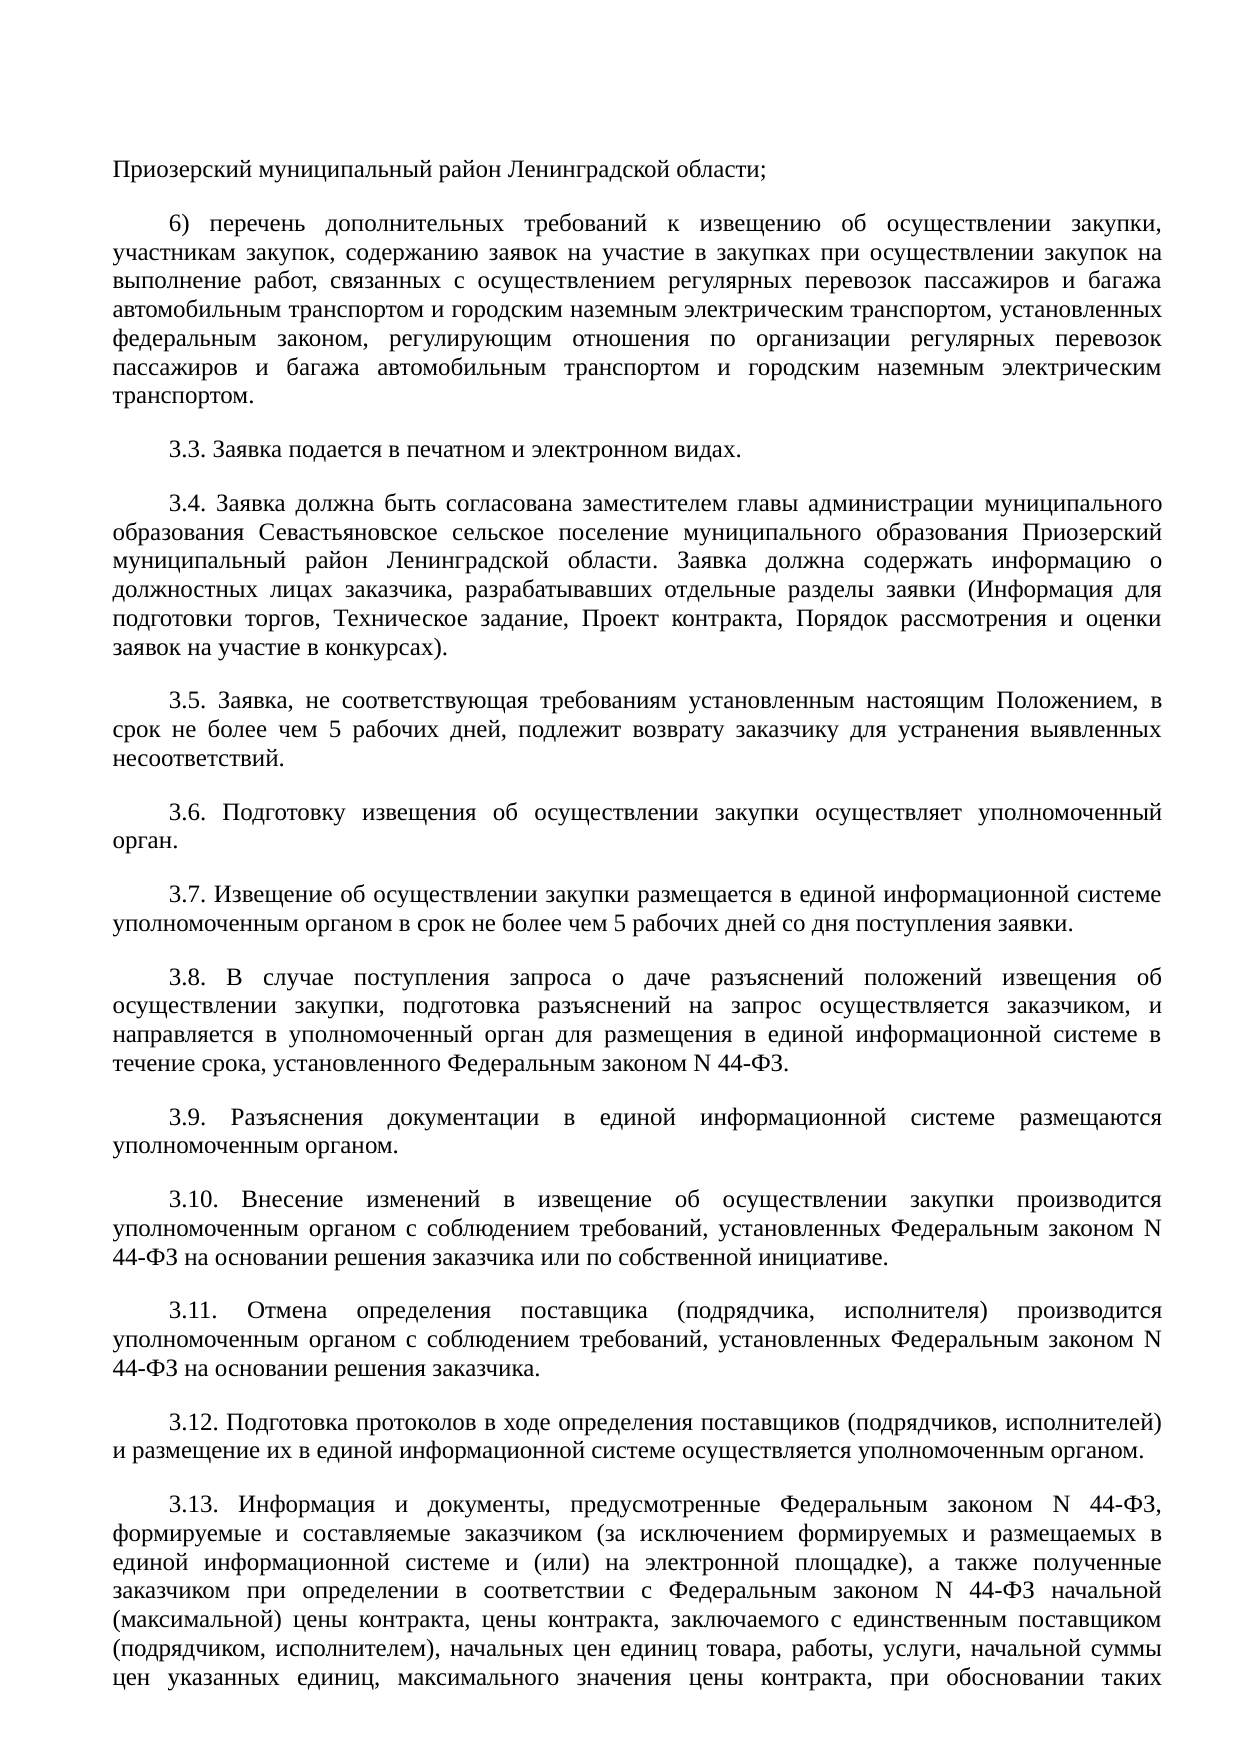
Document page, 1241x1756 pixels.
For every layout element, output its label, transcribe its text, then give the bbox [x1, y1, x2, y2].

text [112, 154, 1163, 183]
text 3.5. Заявка, не соответствующая требованиям установленным настоящим Положением, в срок не более чем 5 рабочих дней, подлежит возврату заказчику для устранения выявленных несоответствий. [112, 685, 1163, 772]
text 3.11. Отмена определения поставщика (подрядчика, исполнителя) производится уполномоченным органом с соблюдением требований, установленных Федеральным законом N 44-ФЗ на основании решения заказчика. [112, 1295, 1163, 1382]
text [112, 1489, 1163, 1690]
text 3.8. В случае поступления запроса о даче разъяснений положений извещения об осуществлении закупки, подготовка разъяснений на запрос осуществляется заказчиком, и направляется в уполномоченный орган для размещения в единой информационной системе в течение срока, установленного Федеральным законом N 44-ФЗ. [112, 962, 1163, 1077]
text 3.10. Внесение изменений в извещение об осуществлении закупки производится уполномоченным органом с соблюдением требований, установленных Федеральным законом N 44-ФЗ на основании решения заказчика или по собственной инициативе. [112, 1184, 1163, 1270]
text 3.12. Подготовка протоколов в ходе определения поставщиков (подрядчиков, исполнителей) и размещение их в единой информационной системе осуществляется уполномоченным органом. [112, 1407, 1163, 1464]
text 3.6. Подготовку извещения об осуществлении закупки осуществляет уполномоченный орган. [112, 797, 1163, 854]
text 3.7. Извещение об осуществлении закупки размещается в единой информационной системе уполномоченным органом в срок не более чем 5 рабочих дней со дня поступления заявки. [112, 879, 1163, 937]
text 3.9. Разъяснения документации в единой информационной системе размещаются уполномоченным органом. [112, 1102, 1163, 1159]
text 3.4. Заявка должна быть согласована заместителем главы администрации муниципального образования Севастьяновское сельское поселение муниципального образования Приозерский муниципальный район Ленинградской области. Заявка должна содержать информацию о должностных лицах заказчика, разрабатывавших отдельные разделы заявки (Информация для подготовки торгов, Техническое задание, Проект контракта, Порядок рассмотрения и оценки заявок на участие в конкурсах). [112, 488, 1163, 660]
text 6) перечень дополнительных требований к извещению об осуществлении закупки, участникам закупок, содержанию заявок на участие в закупках при осуществлении закупок на выполнение работ, связанных с осуществлением регулярных перевозок пассажиров и багажа автомобильным транспортом и городским наземным электрическим транспортом, установленных федеральным законом, регулирующим отношения по организации регулярных перевозок пассажиров и багажа автомобильным транспортом и городским наземным электрическим транспортом. [112, 208, 1163, 409]
text 3.3. Заявка подается в печатном и электронном видах. [112, 434, 1163, 463]
